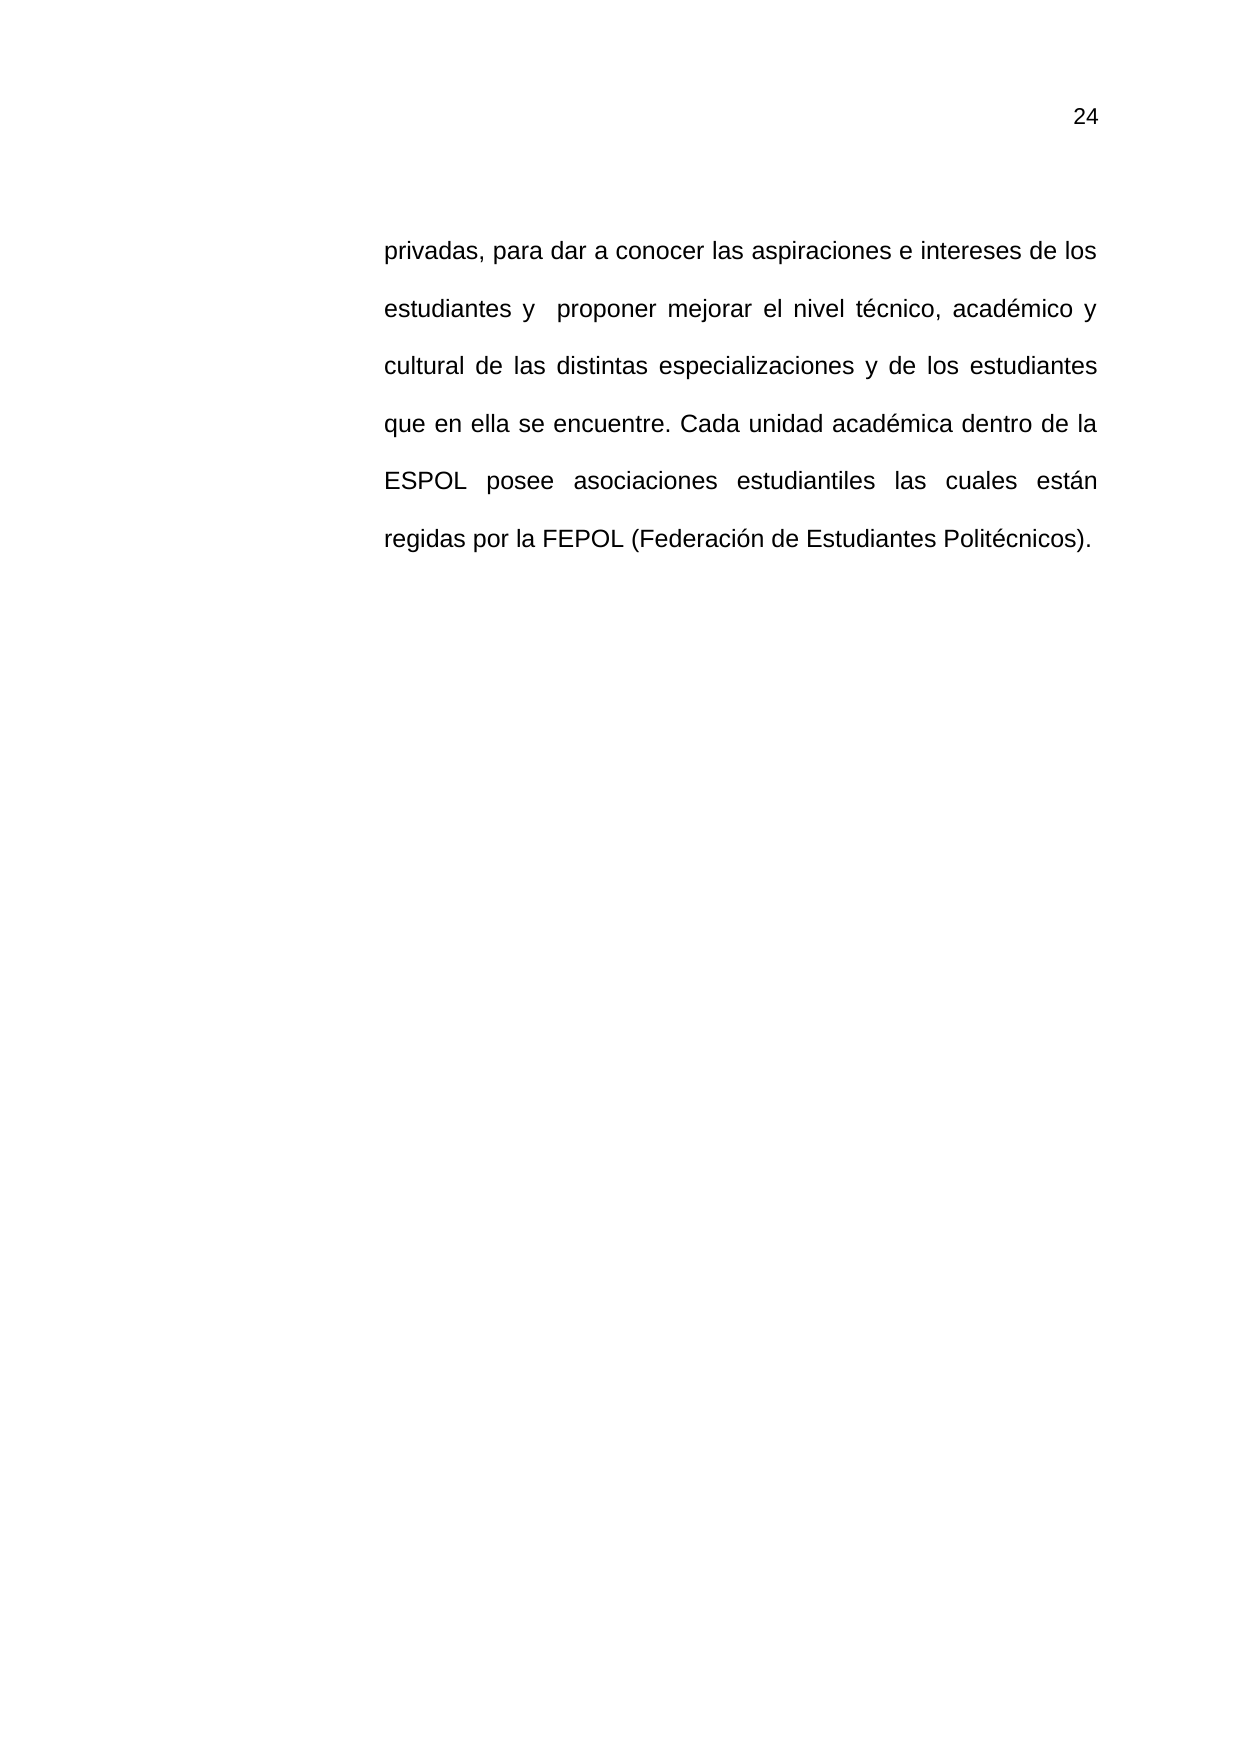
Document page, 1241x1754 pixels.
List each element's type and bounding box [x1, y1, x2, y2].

text [384, 236, 1098, 552]
